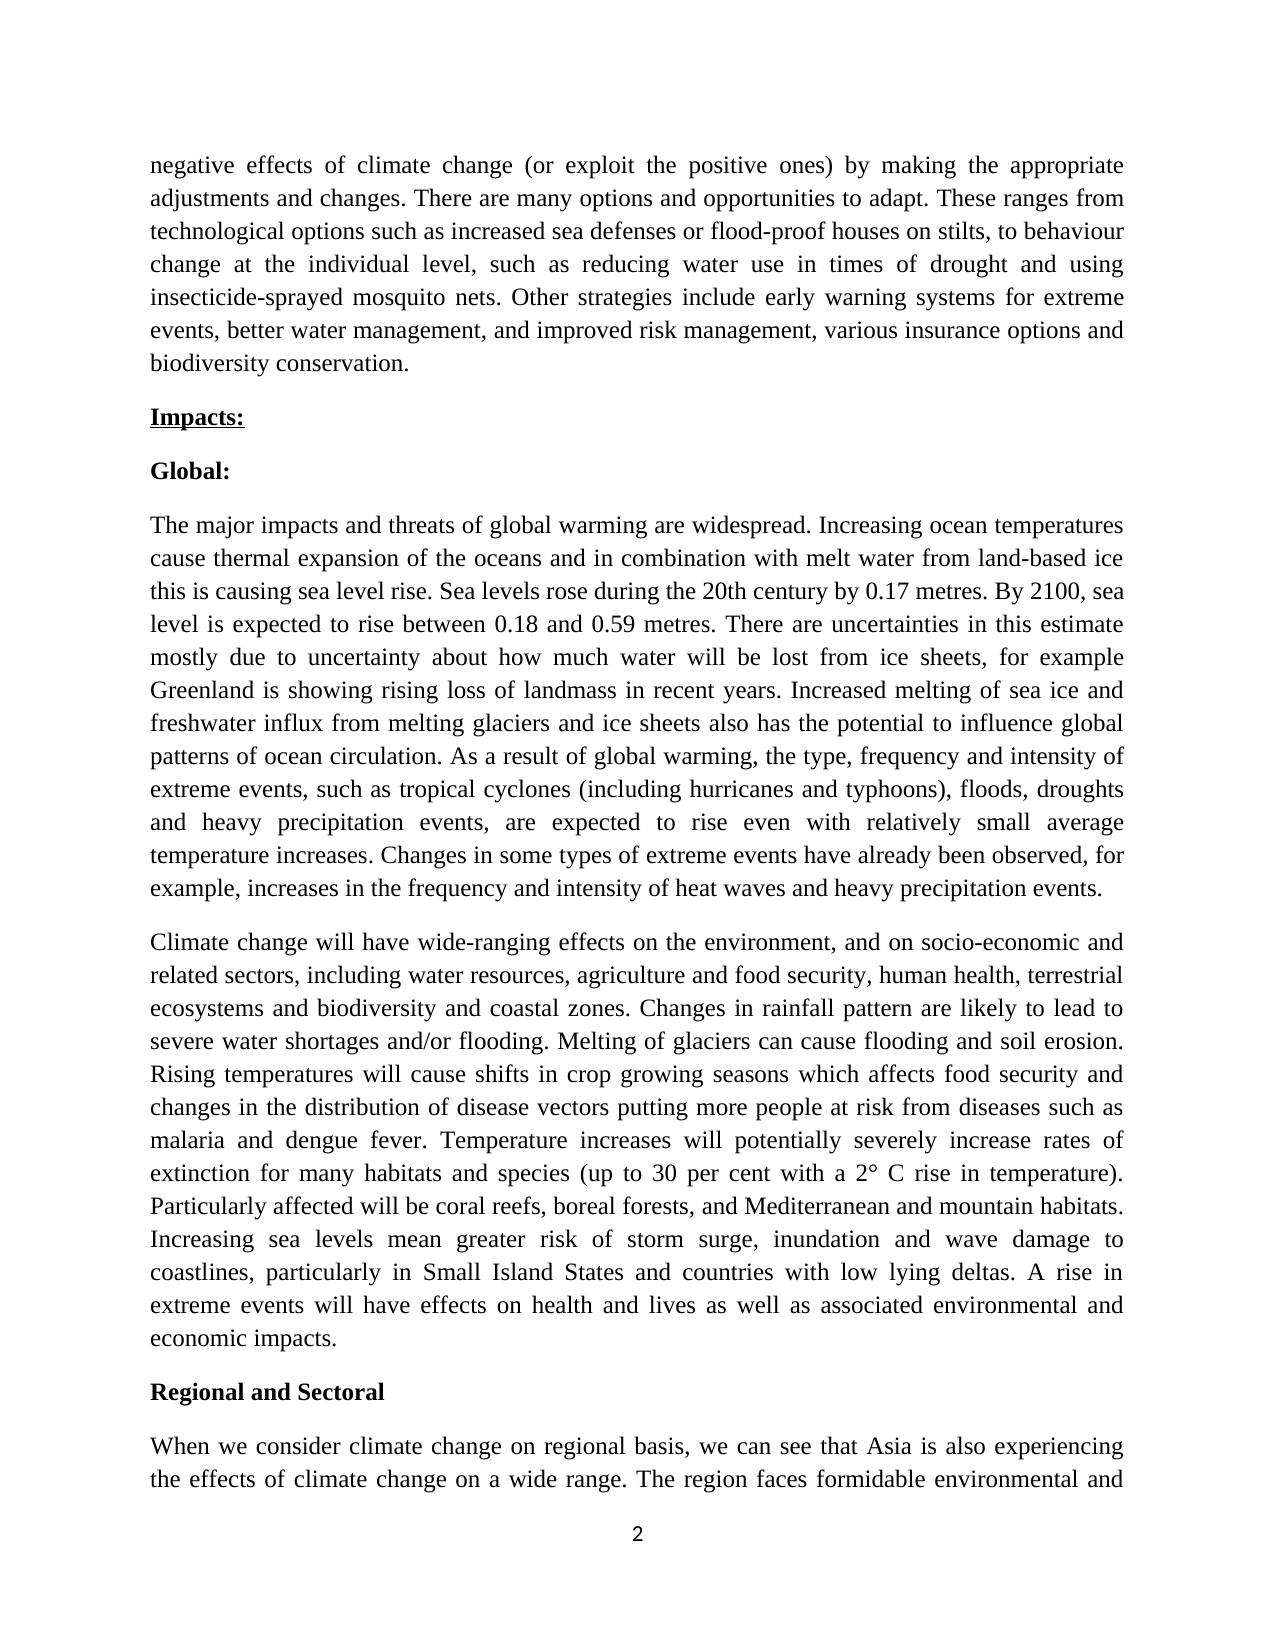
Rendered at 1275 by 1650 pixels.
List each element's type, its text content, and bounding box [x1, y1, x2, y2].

text Climate change will have wide-ranging effects on the environment, and on socio-economic and related sectors, including water resources, agriculture and food security, human health, terrestrial ecosystems and biodiversity and coastal zones. Changes in rainfall pattern are likely to lead to severe water shortages and/or flooding. Melting of glaciers can cause flooding and soil erosion. Rising temperatures will cause shifts in crop growing seasons which affects food security and changes in the distribution of disease vectors putting more people at risk from diseases such as malaria and dengue fever. Temperature increases will potentially severely increase rates of extinction for many habitats and species (up to 30 per cent with a 2° C rise in temperature). Particularly affected will be coral reefs, boreal forests, and Mediterranean and mountain habitats. Increasing sea levels mean greater risk of storm surge, inundation and wave damage to coastlines, particularly in Small Island States and countries with low lying deltas. A rise in extreme events will have effects on health and lives as well as associated environmental and economic impacts. [150, 927, 1125, 1352]
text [150, 150, 1125, 377]
text Impacts: [150, 402, 1125, 431]
text Global: [150, 456, 1125, 484]
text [150, 1431, 1125, 1492]
text The major impacts and threats of global warming are widespread. Increasing ocean temperatures cause thermal expansion of the oceans and in combination with melt water from land-based ice this is causing sea level rise. Sea levels rose during the 20th century by 0.17 metres. By 2100, sea level is expected to rise between 0.18 and 0.59 metres. There are uncertainties in this estimate mostly due to uncertainty about how much water will be lost from ice sheets, for example Greenland is showing rising loss of landmass in recent years. Increased melting of sea ice and freshwater influx from melting glaciers and ice sheets also has the potential to influence global patterns of ocean circulation. As a result of global warming, the type, frequency and intensity of extreme events, such as tropical cyclones (including hurricanes and typhoons), floods, droughts and heavy precipitation events, are expected to rise even with relatively small average temperature increases. Changes in some types of extreme events have already been observed, for example, increases in the frequency and intensity of heat waves and heavy precipitation events. [150, 510, 1125, 902]
text Regional and Sectoral [150, 1377, 1125, 1406]
